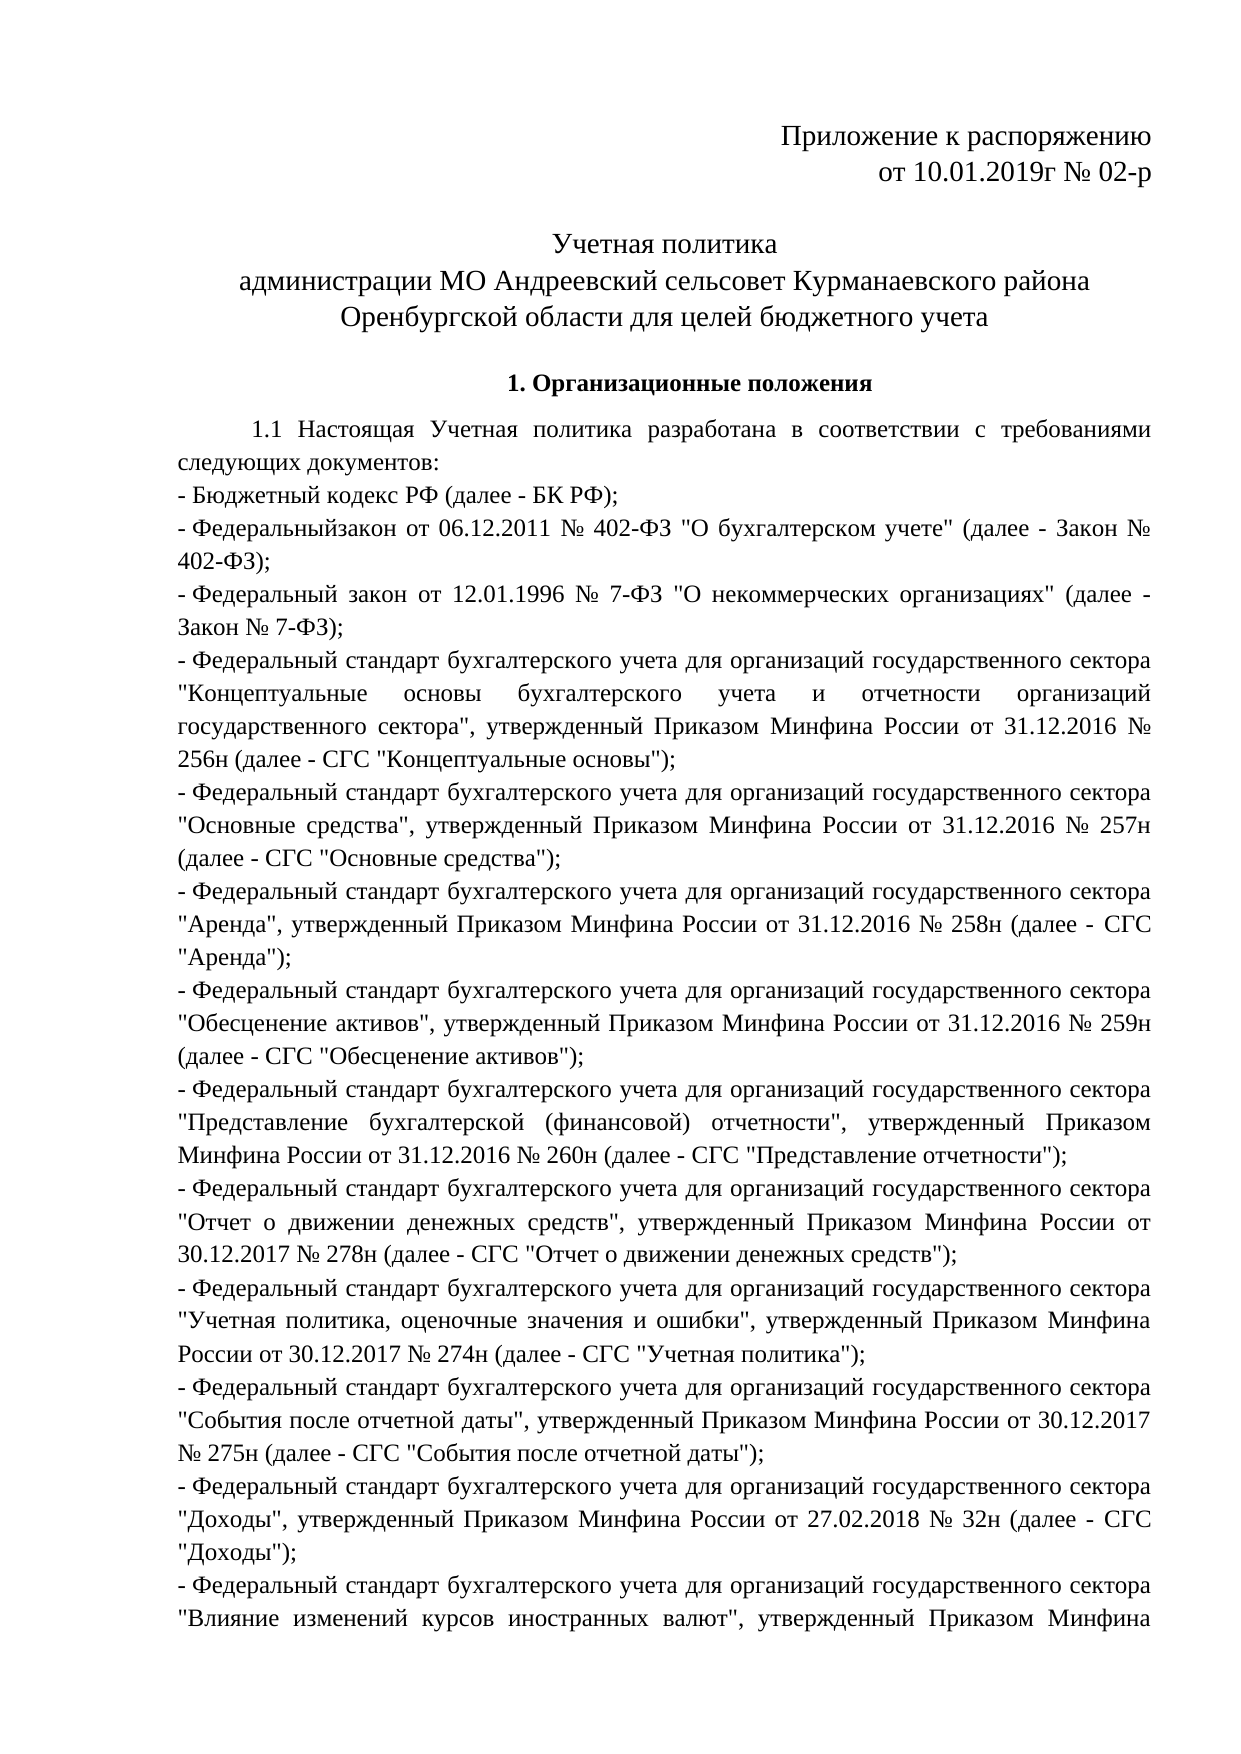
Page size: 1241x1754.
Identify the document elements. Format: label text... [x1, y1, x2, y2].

list Федеральный стандарт бухгалтерского учета для организаций государственного сектора "События после отчетной даты", утвержденный Приказом Минфина России от 30.12.2017 № 275н (далее - СГС "События после отчетной даты"); [177, 1372, 1152, 1466]
text Приложение к распоряжению [177, 118, 1152, 152]
list 1.1 Настоящая Учетная политика разработана в соответствии с требованиями следующих документов: [177, 414, 1152, 476]
list Федеральныйзакон от 06.12.2011 № 402-ФЗ "О бухгалтерском учете" (далее - Закон № 402-ФЗ); [177, 513, 1152, 575]
list Бюджетный кодекс РФ (далее - БК РФ); [177, 480, 1152, 509]
list Федеральный стандарт бухгалтерского учета для организаций государственного сектора "Аренда", утвержденный Приказом Минфина России от 31.12.2016 № 258н (далее - СГС "Аренда"); [177, 876, 1152, 971]
list Федеральный стандарт бухгалтерского учета для организаций государственного сектора "Основные средства", утвержденный Приказом Минфина России от 31.12.2016 № 257н (далее - СГС "Основные средства"); [177, 777, 1152, 872]
list Федеральный стандарт бухгалтерского учета для организаций государственного сектора "Обесценение активов", утвержденный Приказом Минфина России от 31.12.2016 № 259н (далее - СГС "Обесценение активов"); [177, 975, 1152, 1070]
list Федеральный стандарт бухгалтерского учета для организаций государственного сектора "Концептуальные основы бухгалтерского учета и отчетности организаций государственного сектора", утвержденный Приказом Минфина России от 31.12.2016 № 256н (далее - СГС "Концептуальные основы"); [177, 645, 1152, 773]
list Федеральный стандарт бухгалтерского учета для организаций государственного сектора "Представление бухгалтерской (финансовой) отчетности", утвержденный Приказом Минфина России от 31.12.2016 № 260н (далее - СГС "Представление отчетности"); [177, 1074, 1152, 1169]
list Организационные положения [177, 368, 1152, 397]
text Учетная политика администрации МО Андреевский сельсовет Курманаевского района Оренбургской области для целей бюджетного учета [177, 227, 1152, 332]
text от 10.01.2019г № 02-р [177, 154, 1152, 188]
list Федеральный стандарт бухгалтерского учета для организаций государственного сектора "Отчет о движении денежных средств", утвержденный Приказом Минфина России от 30.12.2017 № 278н (далее - СГС "Отчет о движении денежных средств"); [177, 1173, 1152, 1268]
list Федеральный закон от 12.01.1996 № 7-ФЗ "О некоммерческих организациях" (далее - Закон № 7-ФЗ); [177, 579, 1152, 641]
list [177, 1570, 1152, 1632]
list Федеральный стандарт бухгалтерского учета для организаций государственного сектора "Учетная политика, оценочные значения и ошибки", утвержденный Приказом Минфина России от 30.12.2017 № 274н (далее - СГС "Учетная политика"); [177, 1273, 1152, 1367]
list Федеральный стандарт бухгалтерского учета для организаций государственного сектора "Доходы", утвержденный Приказом Минфина России от 27.02.2018 № 32н (далее - СГС "Доходы"); [177, 1471, 1152, 1566]
